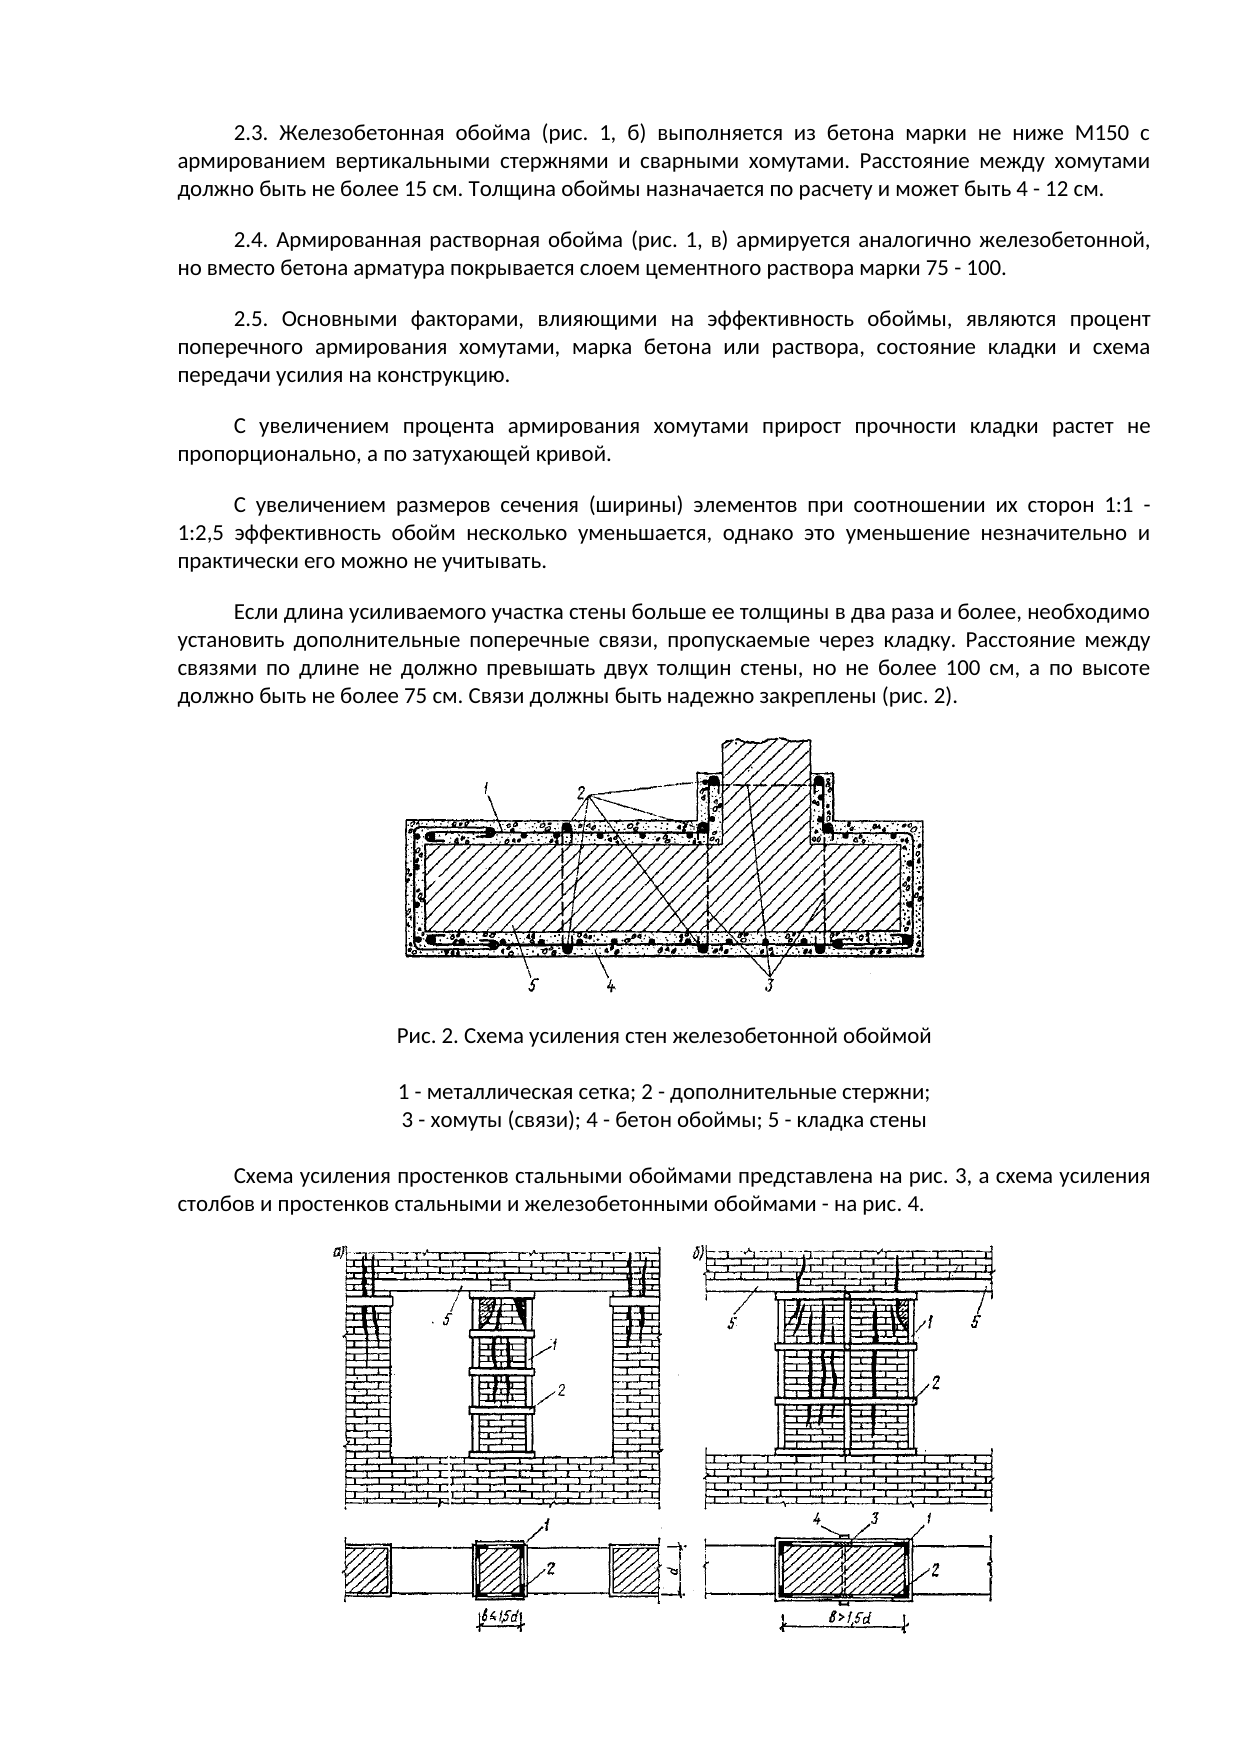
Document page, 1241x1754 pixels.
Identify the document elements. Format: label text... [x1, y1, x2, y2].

text 1 - металлическая сетка; 2 - дополнительные стержни; [177, 1077, 1152, 1105]
picture [333, 1244, 996, 1634]
picture [404, 736, 925, 993]
text 2.5. Основными факторами, влияющими на эффективность обоймы, являются процент поперечного армирования хомутами, марка бетона или раствора, состояние кладки и схема передачи усилия на конструкцию. [177, 304, 1152, 388]
text С увеличением процента армирования хомутами прирост прочности кладки растет не пропорционально, а по затухающей кривой. [177, 411, 1152, 467]
text Схема усиления простенков стальными обоймами представлена на рис. 3, а схема усиления столбов и простенков стальными и железобетонными обоймами - на рис. 4. [177, 1161, 1152, 1217]
text Если длина усиливаемого участка стены больше ее толщины в два раза и более, необходимо установить дополнительные поперечные связи, пропускаемые через кладку. Расстояние между связями по длине не должно превышать двух толщин стены, но не более 100 см, а по высоте должно быть не более 75 см. Связи должны быть надежно закреплены (рис. 2). [177, 597, 1152, 709]
text 2.3. Железобетонная обойма (рис. 1, б) выполняется из бетона марки не ниже М150 с армированием вертикальными стержнями и сварными хомутами. Расстояние между хомутами должно быть не более 15 см. Толщина обоймы назначается по расчету и может быть 4 - 12 см. [177, 118, 1152, 202]
text С увеличением размеров сечения (ширины) элементов при соотношении их сторон 1:1 - 1:2,5 эффективность обойм несколько уменьшается, однако это уменьшение незначительно и практически его можно не учитывать. [177, 490, 1152, 574]
text Рис. 2. Схема усиления стен железобетонной обоймой [177, 1021, 1152, 1049]
text 2.4. Армированная растворная обойма (рис. 1, в) армируется аналогично железобетонной, но вместо бетона арматура покрывается слоем цементного раствора марки 75 - 100. [177, 225, 1152, 281]
text 3 - хомуты (связи); 4 - бетон обоймы; 5 - кладка стены [177, 1105, 1152, 1133]
